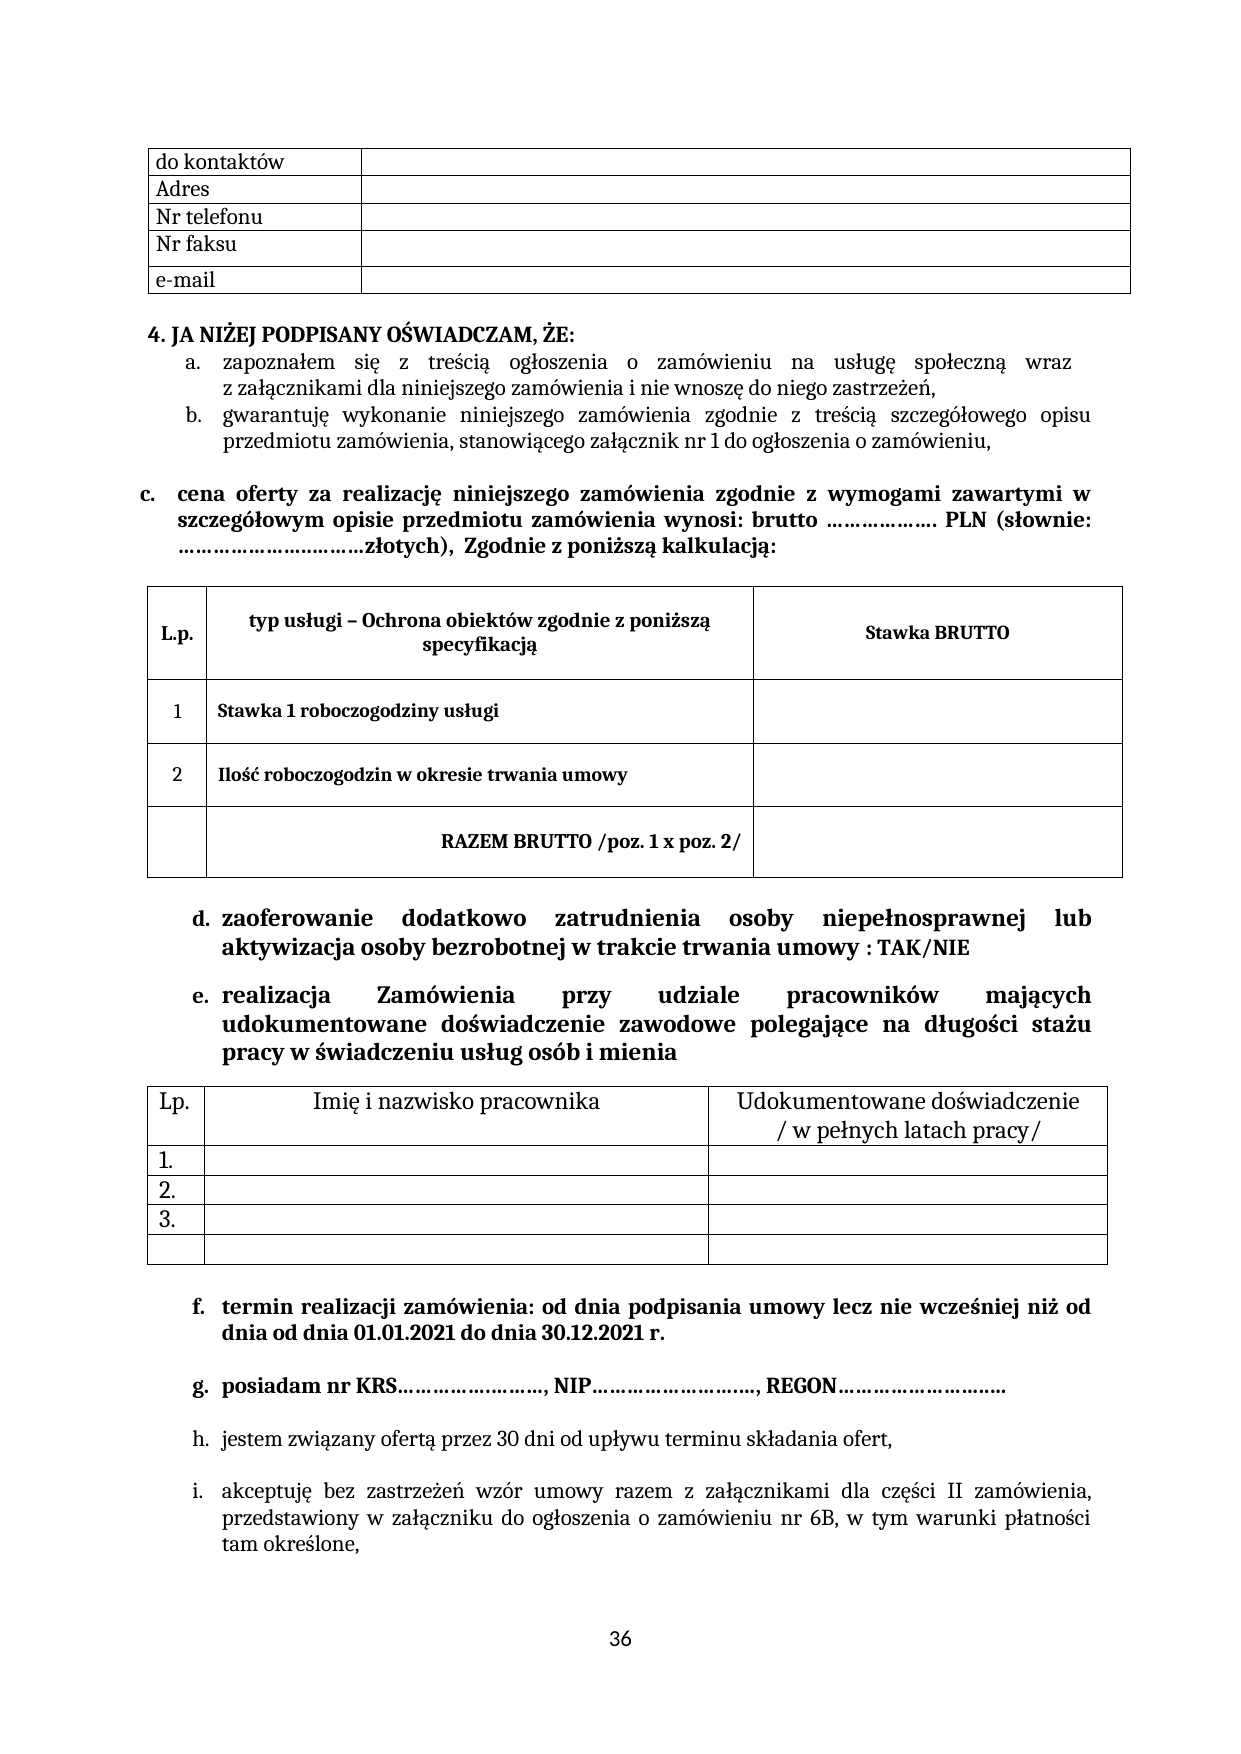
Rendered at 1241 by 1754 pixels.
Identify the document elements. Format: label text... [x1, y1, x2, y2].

table_cell [754, 744, 1122, 806]
table_cell [205, 1205, 708, 1234]
list realizacja Zamówienia przy udziale pracowników mających udokumentowane doświadczenie zawodowe polegające na długości stażu pracy w świadczeniu usług osób i mienia [192, 981, 1092, 1067]
table_header Lp. [148, 1087, 204, 1145]
list zaoferowanie dodatkowo zatrudnienia osoby niepełnosprawnej lub aktywizacja osoby bezrobotnej w trakcie trwania umowy : TAK/NIE [192, 904, 1092, 962]
table_cell Ilość roboczogodzin w okresie trwania umowy [207, 744, 753, 806]
table_cell [148, 1235, 204, 1264]
table_cell 1. [148, 1146, 204, 1174]
table_cell [362, 204, 1130, 230]
table_header L.p. [148, 587, 206, 679]
table_cell [362, 176, 1130, 202]
table_cell Nr faksu [149, 231, 361, 266]
list jestem związany ofertą przez 30 dni od upływu terminu składania ofert, [192, 1426, 1092, 1452]
table_cell [148, 807, 206, 877]
list akceptuję bez zastrzeżeń wzór umowy razem z załącznikami dla części II zamówienia, przedstawiony w załączniku do ogłoszenia o zamówieniu nr 6B, w tym warunki płatności tam określone, [192, 1478, 1092, 1557]
table_cell 1 [148, 680, 206, 742]
table_cell [205, 1146, 708, 1174]
list termin realizacji zamówienia: od dnia podpisania umowy lecz nie wcześniej niż od dnia od dnia 01.01.2021 do dnia 30.12.2021 r. [192, 1294, 1092, 1346]
table_cell Adres [149, 176, 361, 202]
list posiadam nr KRS…………….………, NIP…………………….…, REGON……………………..… [192, 1373, 1092, 1399]
table_cell [754, 680, 1122, 742]
table_header Imię i nazwisko pracownika [205, 1087, 708, 1145]
table_cell RAZEM BRUTTO /poz. 1 x poz. 2/ [207, 807, 753, 877]
table_cell Stawka 1 roboczogodziny usługi [207, 680, 753, 742]
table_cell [149, 149, 361, 175]
table_header Udokumentowane doświadczenie / w pełnych latach pracy/ [709, 1087, 1107, 1145]
table_cell e-mail [149, 267, 361, 293]
list Ja niżej podpisany oświadczam, że: [148, 322, 1092, 349]
table_cell [205, 1235, 708, 1264]
table_cell [362, 149, 1130, 175]
list cena oferty za realizację niniejszego zamówienia zgodnie z wymogami zawartymi w szczegółowym opisie przedmiotu zamówienia wynosi: brutto ………………. PLN (słownie: …………………..………złotych), Zgodnie z poniższą kalkulacją: [140, 480, 1092, 559]
table_cell 2 [148, 744, 206, 806]
table_cell [709, 1235, 1107, 1264]
table_header typ usługi – Ochrona obiektów zgodnie z poniższą specyfikacją [207, 587, 753, 679]
list gwarantuję wykonanie niniejszego zamówienia zgodnie z treścią szczegółowego opisu przedmiotu zamówienia, stanowiącego załącznik nr 1 do ogłoszenia o zamówieniu, [185, 401, 1092, 454]
table_header Stawka BRUTTO [754, 587, 1122, 679]
table_cell 2. [148, 1176, 204, 1204]
table_cell [205, 1176, 708, 1204]
list zapoznałem się z treścią ogłoszenia o zamówieniu na usługę społeczną wraz z załącznikami dla niniejszego zamówienia i nie wnoszę do niego zastrzeżeń, [185, 349, 1092, 401]
table_cell [754, 807, 1122, 877]
table_cell Nr telefonu [149, 204, 361, 230]
table_cell 3. [148, 1205, 204, 1234]
table_cell [709, 1176, 1107, 1204]
table_cell [362, 267, 1130, 293]
table_cell [709, 1205, 1107, 1234]
table_cell [362, 231, 1130, 266]
table_cell [709, 1146, 1107, 1174]
